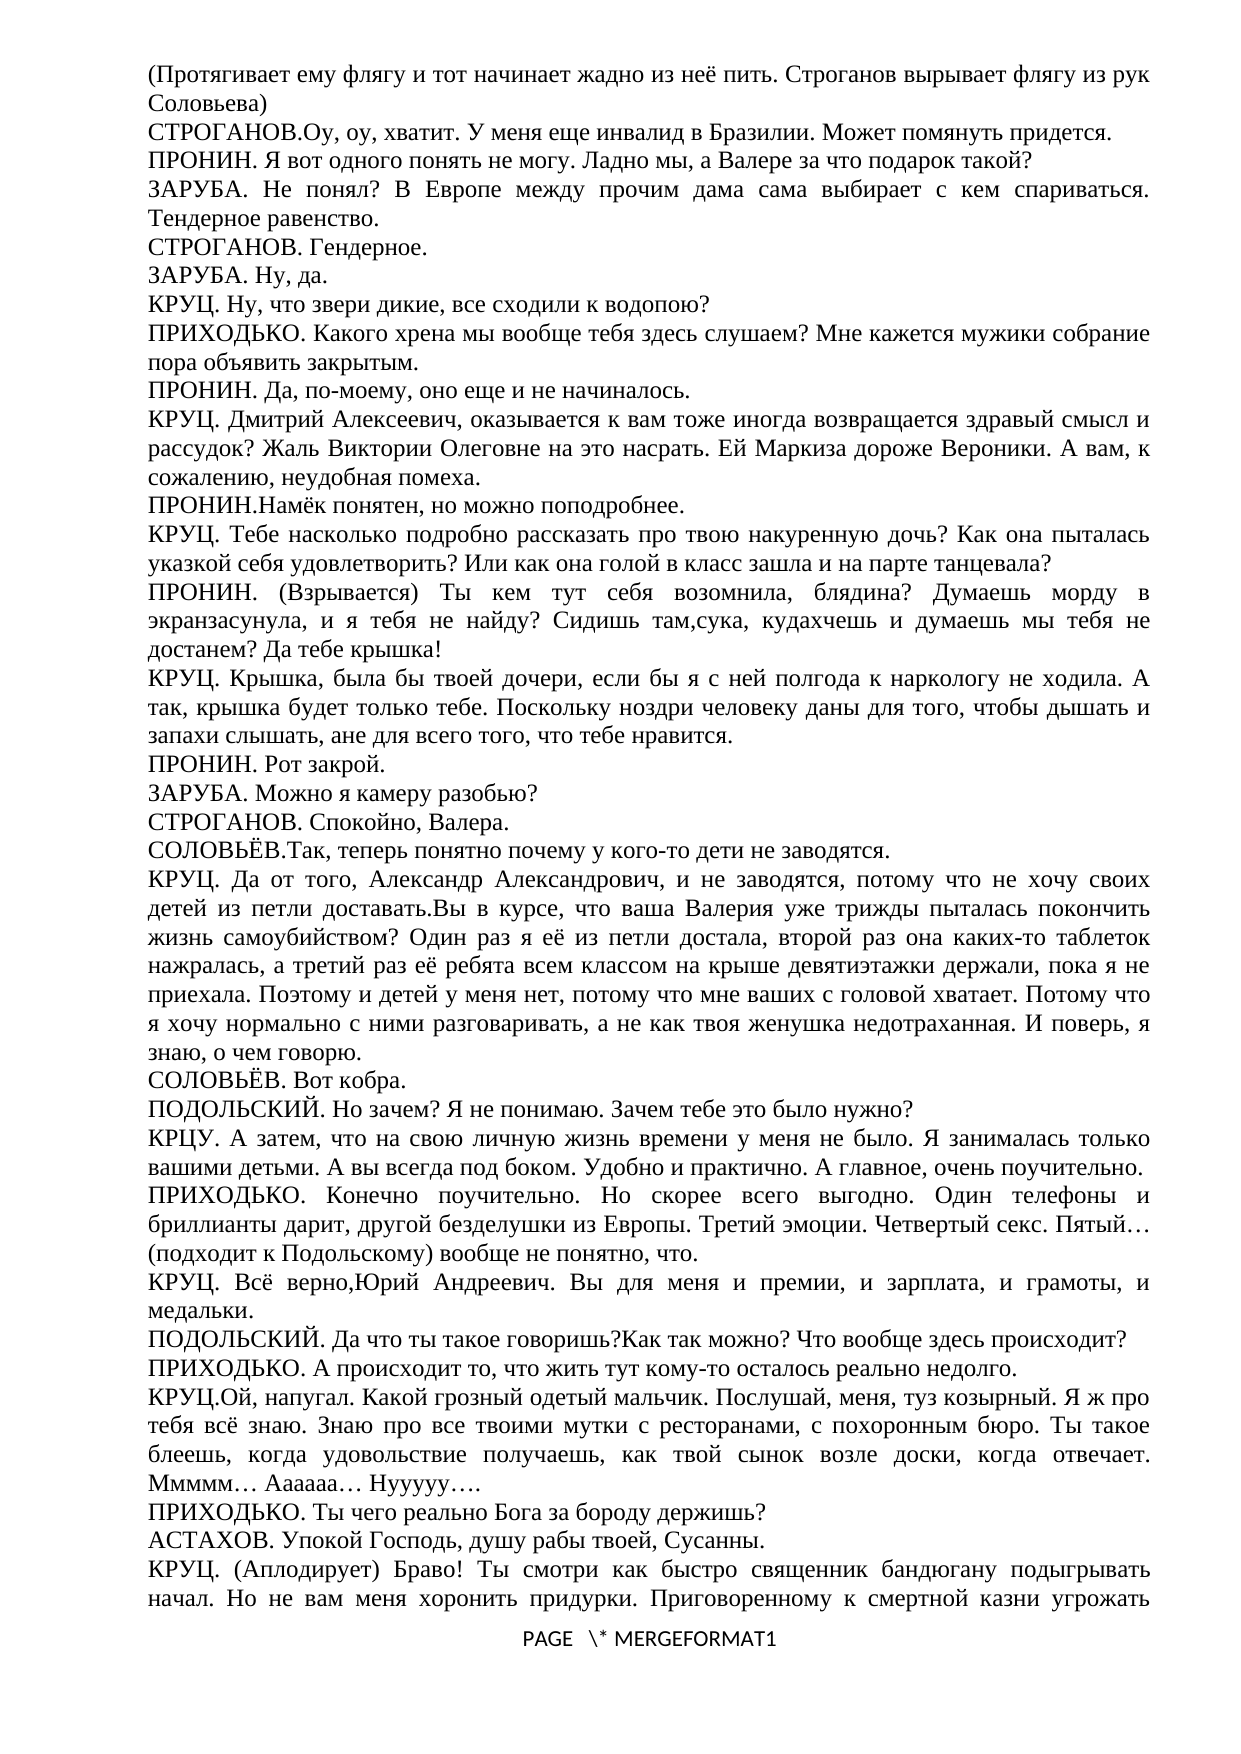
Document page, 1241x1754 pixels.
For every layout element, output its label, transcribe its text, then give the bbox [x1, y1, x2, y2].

text КРУЦ.Ой, напугал. Какой грозный одетый мальчик. Послушай, меня, туз козырный. Я ж про тебя всё знаю. Знаю про все твоими мутки с ресторанами, с похоронным бюро. Ты такое блеешь, когда удовольствие получаешь, как твой сынок возле доски, когда отвечает. Ммммм… Аааааа… Нууууу…. [148, 1382, 1152, 1497]
text СТРОГАНОВ.Оу, оу, хватит. У меня еще инвалид в Бразилии. Может помянуть придется. [148, 117, 1152, 145]
text ПРОНИН. Да, по-моему, оно еще и не начиналось. [148, 375, 1152, 404]
text ПРИХОДЬКО. Конечно поучительно. Но скорее всего выгодно. Один телефоны и бриллианты дарит, другой безделушки из Европы. Третий эмоции. Четвертый секс. Пятый… (подходит к Подольскому) вообще не понятно, что. [148, 1180, 1152, 1267]
text ПРОНИН. Я вот одного понять не могу. Ладно мы, а Валере за что подарок такой? [148, 145, 1152, 174]
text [148, 1554, 1152, 1612]
text АСТАХОВ. Упокой Господь, душу рабы твоей, Сусанны. [148, 1525, 1152, 1554]
text ПРОНИН. Рот закрой. [148, 749, 1152, 778]
text СТРОГАНОВ. Гендерное. [148, 232, 1152, 260]
text ЗАРУБА. Не понял? В Европе между прочим дама сама выбирает с кем спариваться. Тендерное равенство. [148, 174, 1152, 232]
text КРУЦ. Ну, что звери дикие, все сходили к водопою? [148, 289, 1152, 318]
text ПОДОЛЬСКИЙ. Но зачем? Я не понимаю. Зачем тебе это было нужно? [148, 1094, 1152, 1123]
text ПРИХОДЬКО. Какого хрена мы вообще тебя здесь слушаем? Мне кажется мужики собрание пора объявить закрытым. [148, 318, 1152, 375]
text ПРИХОДЬКО. Ты чего реально Бога за бороду держишь? [148, 1497, 1152, 1525]
text ПРОНИН. (Взрывается) Ты кем тут себя возомнила, блядина? Думаешь морду в экранзасунула, и я тебя не найду? Сидишь там,сука, кудахчешь и думаешь мы тебя не достанем? Да тебе крышка! [148, 577, 1152, 663]
text ЗАРУБА. Ну, да. [148, 260, 1152, 289]
text СОЛОВЬЁВ. Вот кобра. [148, 1065, 1152, 1094]
text СОЛОВЬЁВ.Так, теперь понятно почему у кого-то дети не заводятся. [148, 835, 1152, 864]
text КРУЦ. Да от того, Александр Александрович, и не заводятся, потому что не хочу своих детей из петли доставать.Вы в курсе, что ваша Валерия уже трижды пыталась покончить жизнь самоубийством? Один раз я её из петли достала, второй раз она каких-то таблеток нажралась, а третий раз её ребята всем классом на крыше девятиэтажки держали, пока я не приехала. Поэтому и детей у меня нет, потому что мне ваших с головой хватает. Потому что я хочу нормально с ними разговаривать, а не как твоя женушка недотраханная. И поверь, я знаю, о чем говорю. [148, 864, 1152, 1065]
text КРУЦ. Дмитрий Алексеевич, оказывается к вам тоже иногда возвращается здравый смысл и рассудок? Жаль Виктории Олеговне на это насрать. Ей Маркиза дороже Вероники. А вам, к сожалению, неудобная помеха. [148, 404, 1152, 490]
text КРУЦ. Тебе насколько подробно рассказать про твою накуренную дочь? Как она пыталась указкой себя удовлетворить? Или как она голой в класс зашла и на парте танцевала? [148, 519, 1152, 577]
text ПРОНИН.Намёк понятен, но можно поподробнее. [148, 490, 1152, 519]
text КРУЦ. Всё верно,Юрий Андреевич. Вы для меня и премии, и зарплата, и грамоты, и медальки. [148, 1267, 1152, 1324]
text СТРОГАНОВ. Спокойно, Валера. [148, 807, 1152, 835]
text КРУЦ. Крышка, была бы твоей дочери, если бы я с ней полгода к наркологу не ходила. А так, крышка будет только тебе. Поскольку ноздри человеку даны для того, чтобы дышать и запахи слышать, ане для всего того, что тебе нравится. [148, 663, 1152, 749]
text ЗАРУБА. Можно я камеру разобью? [148, 778, 1152, 807]
text ПРИХОДЬКО. А происходит то, что жить тут кому-то осталось реально недолго. [148, 1353, 1152, 1382]
text ПОДОЛЬСКИЙ. Да что ты такое говоришь?Как так можно? Что вообще здесь происходит? [148, 1324, 1152, 1353]
text (Протягивает ему флягу и тот начинает жадно из неё пить. Строганов вырывает флягу из рук Соловьева) [148, 59, 1152, 117]
text КРЦУ. А затем, что на свою личную жизнь времени у меня не было. Я занималась только вашими детьми. А вы всегда под боком. Удобно и практично. А главное, очень поучительно. [148, 1123, 1152, 1180]
